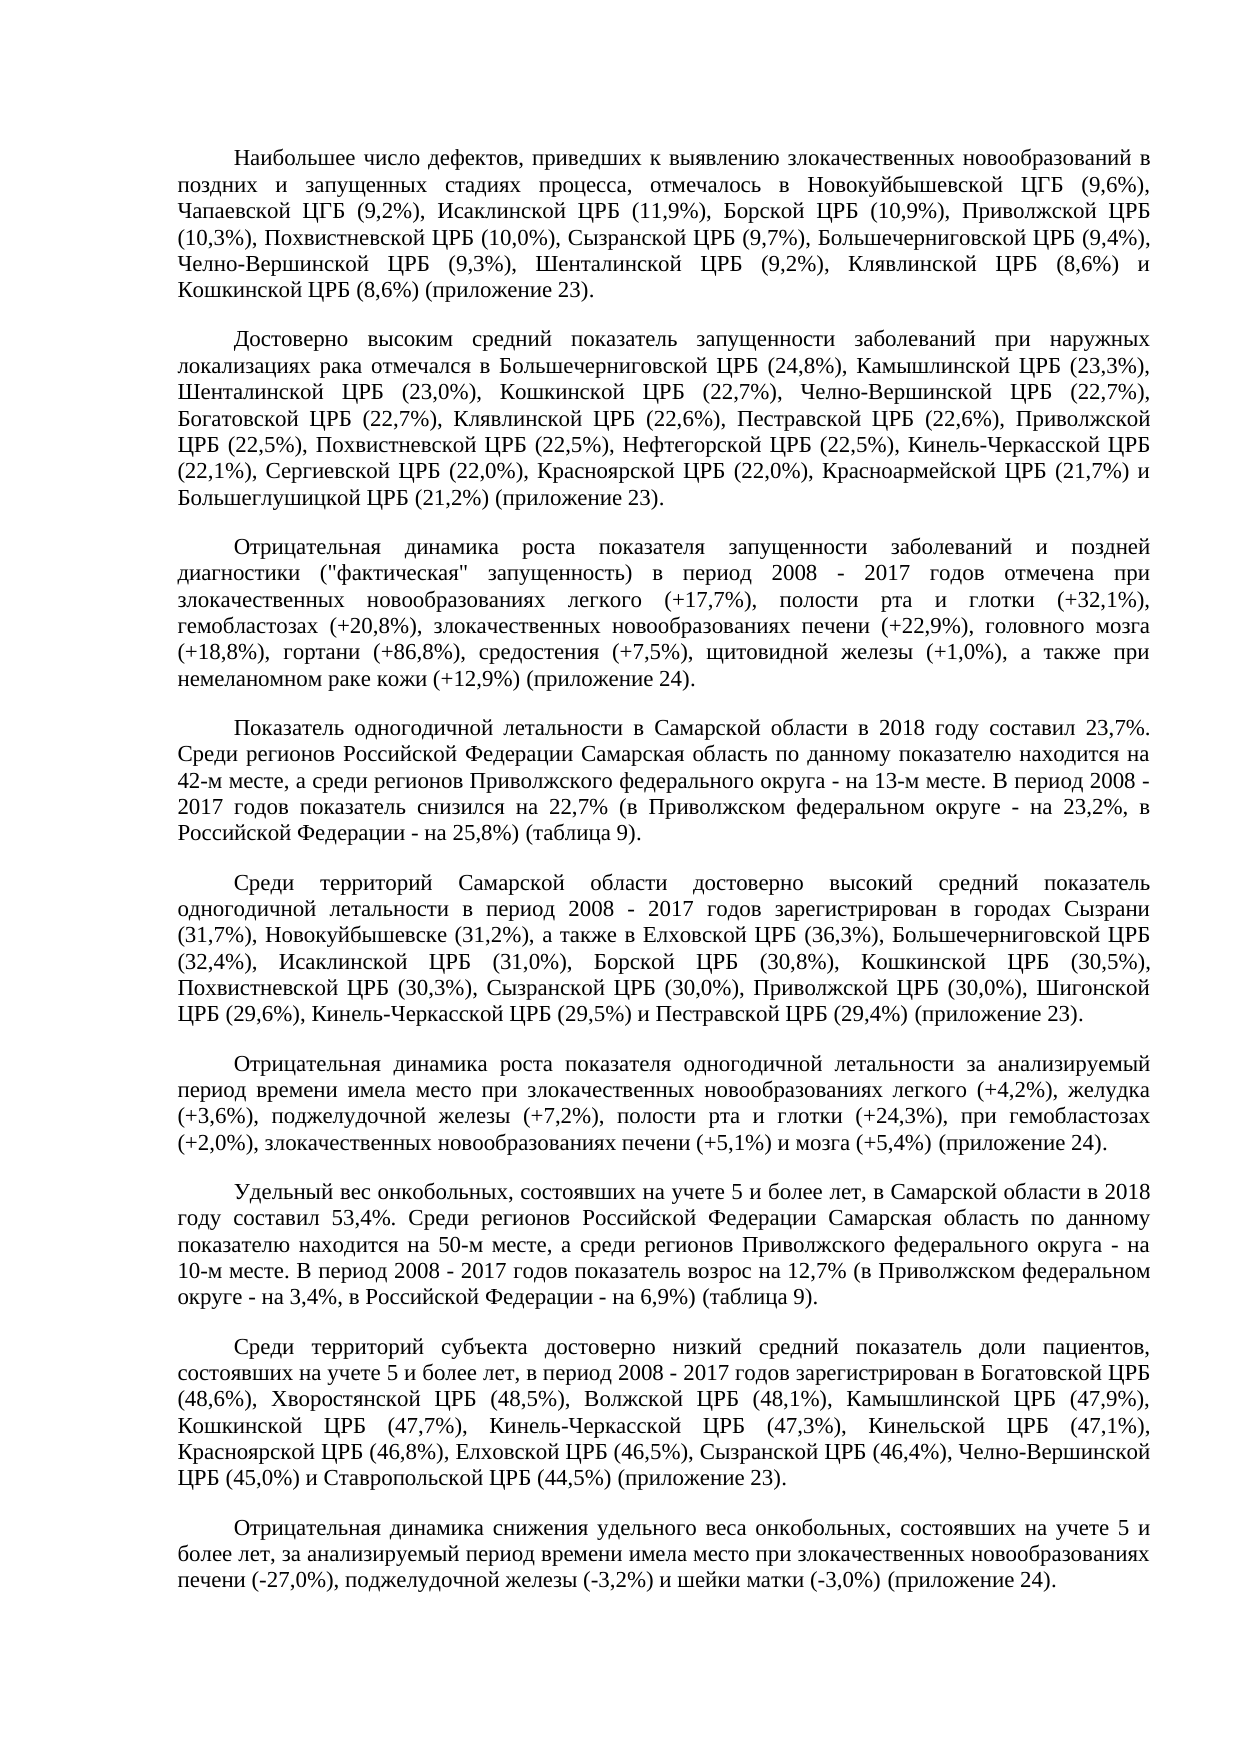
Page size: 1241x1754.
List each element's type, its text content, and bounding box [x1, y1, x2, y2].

text Отрицательная динамика снижения удельного веса онкобольных, состоявших на учете 5 и более лет, за анализируемый период времени имела место при злокачественных новообразованиях печени (-27,0%), поджелудочной железы (-3,2%) и шейки матки (-3,0%) (приложение 24). [177, 1514, 1152, 1593]
text Отрицательная динамика роста показателя одногодичной летальности за анализируемый период времени имела место при злокачественных новообразованиях легкого (+4,2%), желудка (+3,6%), поджелудочной железы (+7,2%), полости рта и глотки (+24,3%), при гемобластозах (+2,0%), злокачественных новообразованиях печени (+5,1%) и мозга (+5,4%) (приложение 24). [177, 1050, 1152, 1155]
text Среди территорий субъекта достоверно низкий средний показатель доли пациентов, состоявших на учете 5 и более лет, в период 2008 - 2017 годов зарегистрирован в Богатовской ЦРБ (48,6%), Хворостянской ЦРБ (48,5%), Волжской ЦРБ (48,1%), Камышлинской ЦРБ (47,9%), Кошкинской ЦРБ (47,7%), Кинель-Черкасской ЦРБ (47,3%), Кинельской ЦРБ (47,1%), Красноярской ЦРБ (46,8%), Елховской ЦРБ (46,5%), Сызранской ЦРБ (46,4%), Челно-Вершинской ЦРБ (45,0%) и Ставропольской ЦРБ (44,5%) (приложение 23). [177, 1333, 1152, 1491]
text Отрицательная динамика роста показателя запущенности заболеваний и поздней диагностики ("фактическая" запущенность) в период 2008 - 2017 годов отмечена при злокачественных новообразованиях легкого (+17,7%), полости рта и глотки (+32,1%), гемобластозах (+20,8%), злокачественных новообразованиях печени (+22,9%), головного мозга (+18,8%), гортани (+86,8%), средостения (+7,5%), щитовидной железы (+1,0%), а также при немеланомном раке кожи (+12,9%) (приложение 24). [177, 533, 1152, 691]
text Достоверно высоким средний показатель запущенности заболеваний при наружных локализациях рака отмечался в Большечерниговской ЦРБ (24,8%), Камышлинской ЦРБ (23,3%), Шенталинской ЦРБ (23,0%), Кошкинской ЦРБ (22,7%), Челно-Вершинской ЦРБ (22,7%), Богатовской ЦРБ (22,7%), Клявлинской ЦРБ (22,6%), Пестравской ЦРБ (22,6%), Приволжской ЦРБ (22,5%), Похвистневской ЦРБ (22,5%), Нефтегорской ЦРБ (22,5%), Кинель-Черкасской ЦРБ (22,1%), Сергиевской ЦРБ (22,0%), Красноярской ЦРБ (22,0%), Красноармейской ЦРБ (21,7%) и Большеглушицкой ЦРБ (21,2%) (приложение 23). [177, 326, 1152, 510]
text Среди территорий Самарской области достоверно высокий средний показатель одногодичной летальности в период 2008 - 2017 годов зарегистрирован в городах Сызрани (31,7%), Новокуйбышевске (31,2%), а также в Елховской ЦРБ (36,3%), Большечерниговской ЦРБ (32,4%), Исаклинской ЦРБ (31,0%), Борской ЦРБ (30,8%), Кошкинской ЦРБ (30,5%), Похвистневской ЦРБ (30,3%), Сызранской ЦРБ (30,0%), Приволжской ЦРБ (30,0%), Шигонской ЦРБ (29,6%), Кинель-Черкасской ЦРБ (29,5%) и Пестравской ЦРБ (29,4%) (приложение 23). [177, 869, 1152, 1027]
text Удельный вес онкобольных, состоявших на учете 5 и более лет, в Самарской области в 2018 году составил 53,4%. Среди регионов Российской Федерации Самарская область по данному показателю находится на 50-м месте, а среди регионов Приволжского федерального округа - на 10-м месте. В период 2008 - 2017 годов показатель возрос на 12,7% (в Приволжском федеральном округе - на 3,4%, в Российской Федерации - на 6,9%) (таблица 9). [177, 1178, 1152, 1310]
text Наибольшее число дефектов, приведших к выявлению злокачественных новообразований в поздних и запущенных стадиях процесса, отмечалось в Новокуйбышевской ЦГБ (9,6%), Чапаевской ЦГБ (9,2%), Исаклинской ЦРБ (11,9%), Борской ЦРБ (10,9%), Приволжской ЦРБ (10,3%), Похвистневской ЦРБ (10,0%), Сызранской ЦРБ (9,7%), Большечерниговской ЦРБ (9,4%), Челно-Вершинской ЦРБ (9,3%), Шенталинской ЦРБ (9,2%), Клявлинской ЦРБ (8,6%) и Кошкинской ЦРБ (8,6%) (приложение 23). [177, 144, 1152, 303]
text Показатель одногодичной летальности в Самарской области в 2018 году составил 23,7%. Среди регионов Российской Федерации Самарская область по данному показателю находится на 42-м месте, а среди регионов Приволжского федерального округа - на 13-м месте. В период 2008 - 2017 годов показатель снизился на 22,7% (в Приволжском федеральном округе - на 23,2%, в Российской Федерации - на 25,8%) (таблица 9). [177, 714, 1152, 846]
